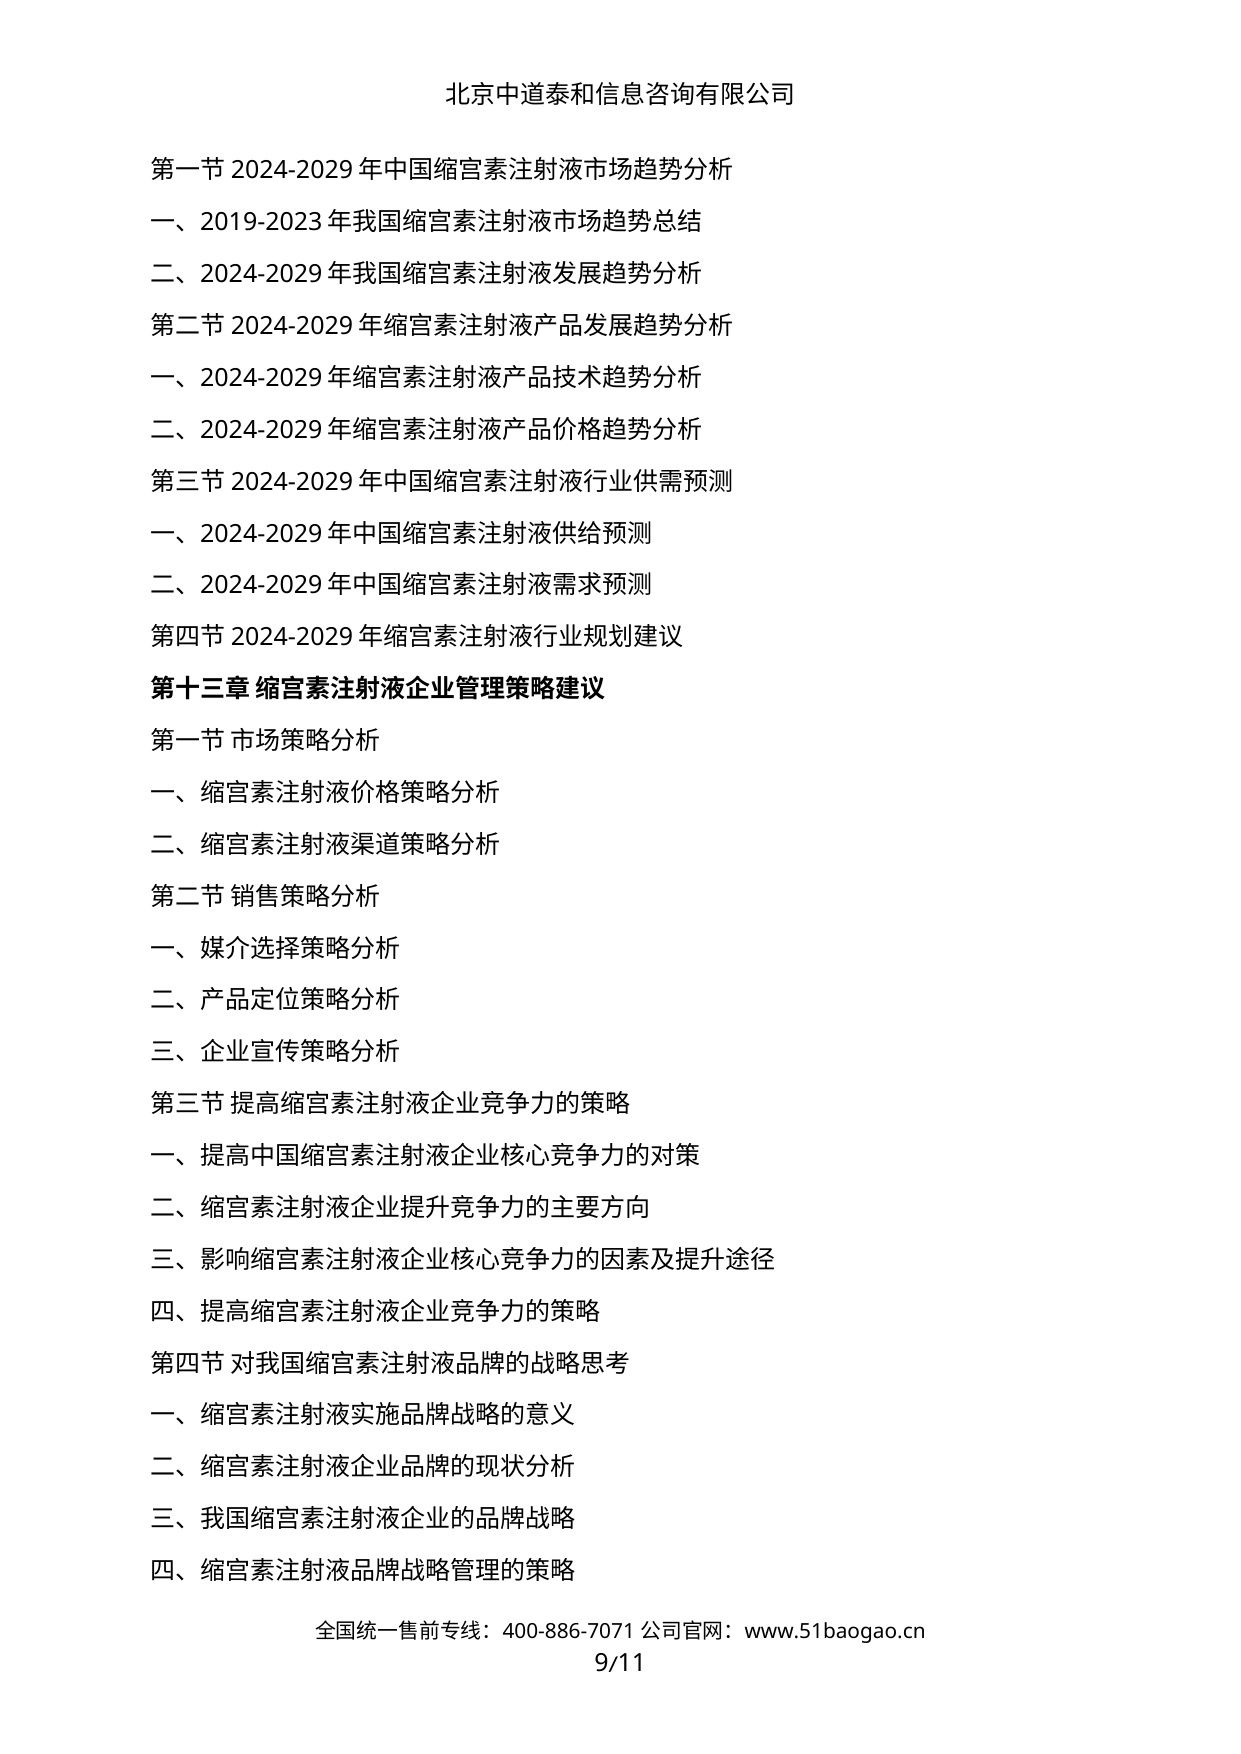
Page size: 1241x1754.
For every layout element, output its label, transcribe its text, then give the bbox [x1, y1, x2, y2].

text 第四节 2024-2029年缩宫素注射液行业规划建议 [150, 617, 1090, 653]
text 二、缩宫素注射液企业提升竞争力的主要方向 [150, 1187, 1090, 1224]
text 一、2024-2029年缩宫素注射液产品技术趋势分析 [150, 357, 1090, 394]
text 一、2019-2023年我国缩宫素注射液市场趋势总结 [150, 202, 1090, 238]
text 第四节 对我国缩宫素注射液品牌的战略思考 [150, 1343, 1090, 1379]
text 一、提高中国缩宫素注射液企业核心竞争力的对策 [150, 1136, 1090, 1172]
text 二、缩宫素注射液企业品牌的现状分析 [150, 1447, 1090, 1483]
text 三、我国缩宫素注射液企业的品牌战略 [150, 1499, 1090, 1535]
text 第二节 销售策略分析 [150, 876, 1090, 912]
text 第一节 市场策略分析 [150, 721, 1090, 757]
text 四、提高缩宫素注射液企业竞争力的策略 [150, 1291, 1090, 1327]
text 三、影响缩宫素注射液企业核心竞争力的因素及提升途径 [150, 1239, 1090, 1276]
text 二、2024-2029年缩宫素注射液产品价格趋势分析 [150, 409, 1090, 446]
text 第三节 2024-2029年中国缩宫素注射液行业供需预测 [150, 461, 1090, 497]
text 四、缩宫素注射液品牌战略管理的策略 [150, 1551, 1090, 1587]
text 一、缩宫素注射液价格策略分析 [150, 772, 1090, 809]
text 第十三章 缩宫素注射液企业管理策略建议 [150, 669, 1090, 705]
text 第三节 提高缩宫素注射液企业竞争力的策略 [150, 1084, 1090, 1120]
text 二、2024-2029年我国缩宫素注射液发展趋势分析 [150, 254, 1090, 290]
text 第二节 2024-2029年缩宫素注射液产品发展趋势分析 [150, 306, 1090, 342]
text 三、企业宣传策略分析 [150, 1032, 1090, 1068]
text 一、缩宫素注射液实施品牌战略的意义 [150, 1395, 1090, 1431]
text 二、2024-2029年中国缩宫素注射液需求预测 [150, 565, 1090, 601]
text 一、媒介选择策略分析 [150, 928, 1090, 964]
text 二、缩宫素注射液渠道策略分析 [150, 824, 1090, 861]
text 一、2024-2029年中国缩宫素注射液供给预测 [150, 513, 1090, 549]
text 二、产品定位策略分析 [150, 980, 1090, 1016]
text 第一节 2024-2029年中国缩宫素注射液市场趋势分析 [150, 150, 1090, 186]
